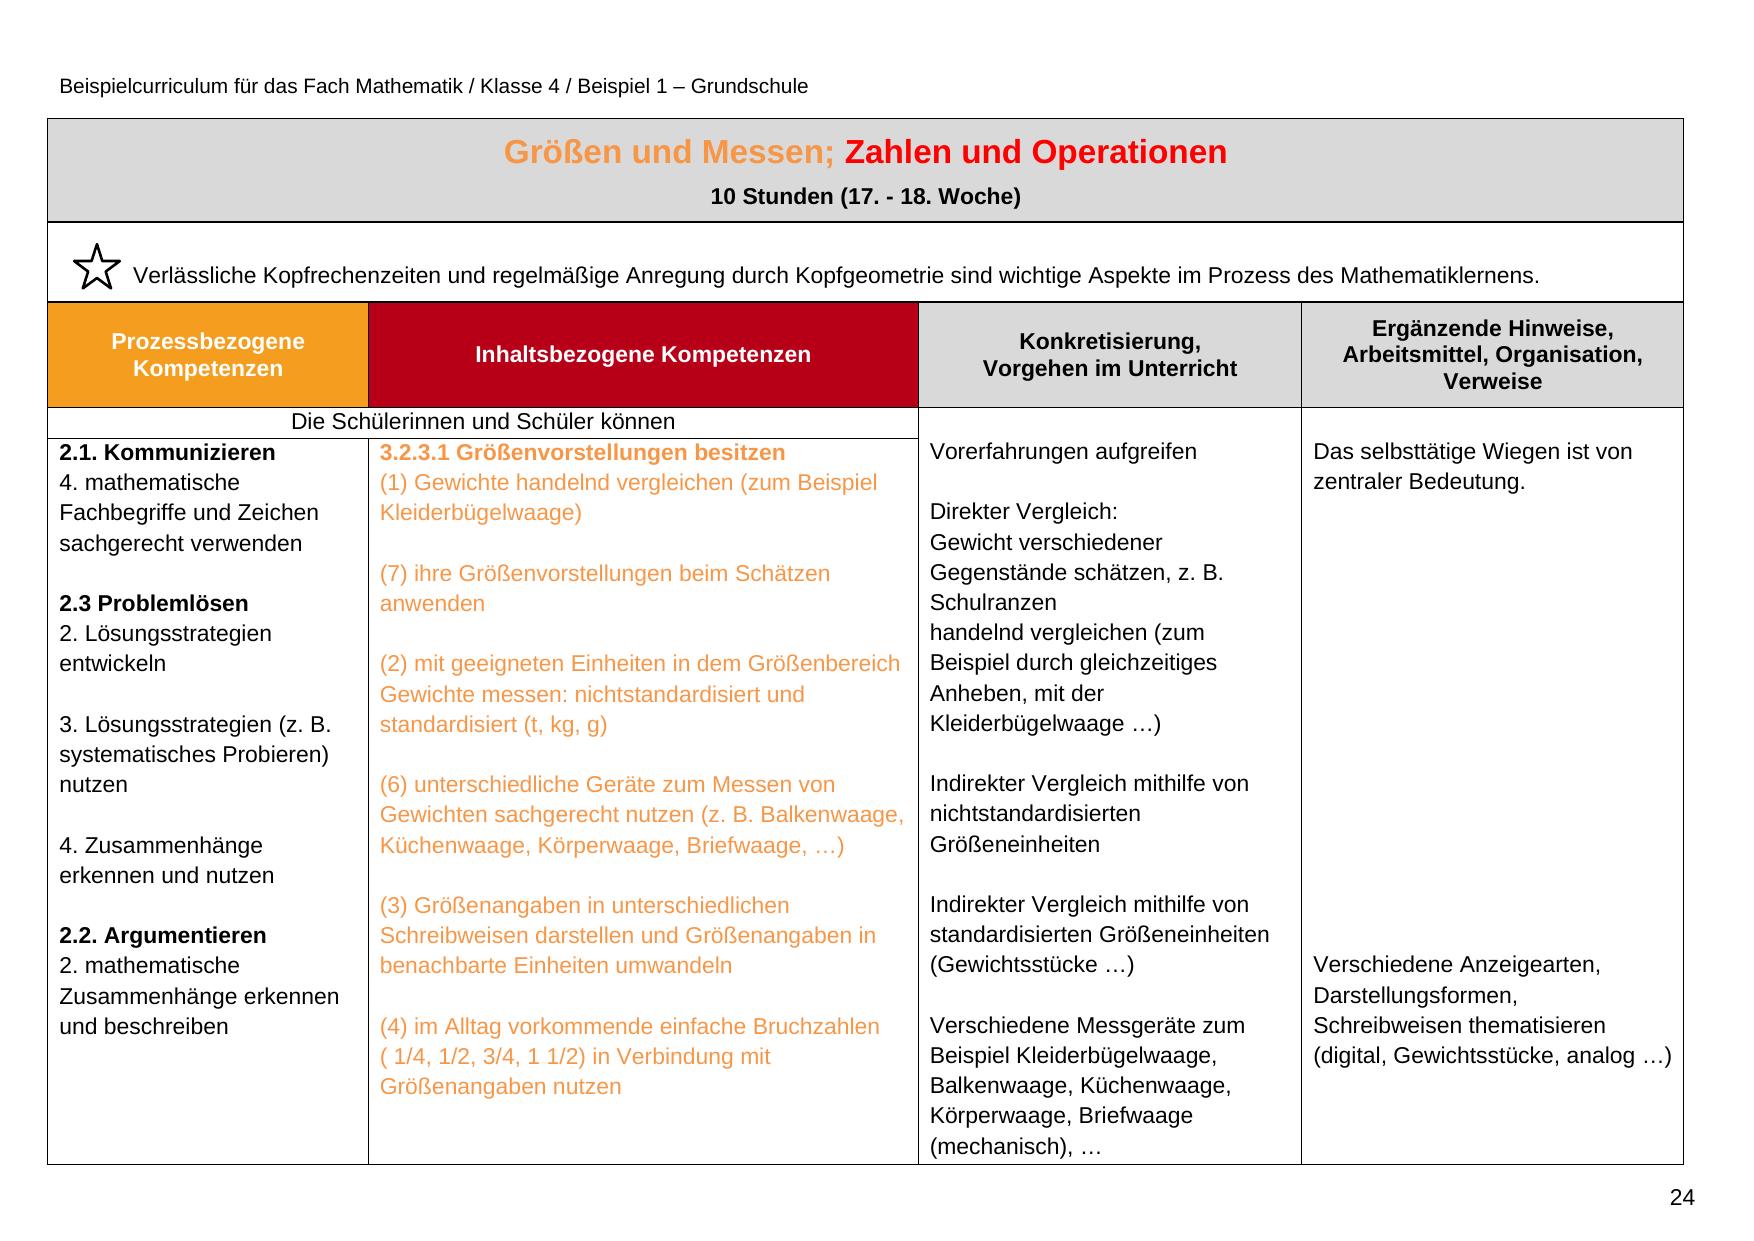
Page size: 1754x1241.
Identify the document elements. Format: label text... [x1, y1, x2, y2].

table_cell Prozessbezogene Kompetenzen [48, 303, 368, 407]
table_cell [48, 439, 368, 1164]
table_cell Die Schülerinnen und Schüler können [48, 408, 918, 438]
table_cell Vorerfahrungen aufgreifen Direkter Vergleich: Gewicht verschiedener Gegenstände schätzen, z. B. Schulranzen handelnd vergleichen (zum Beispiel durch gleichzeitiges Anheben, mit der Kleiderbügelwaage …) Indirekter Vergleich mithilfe von nichtstandardisierten Größeneinheiten Indirekter Vergleich mithilfe von standardisierten Größeneinheiten (Gewichtsstücke …) Verschiedene Messgeräte zum Beispiel Kleiderbügelwaage, Balkenwaage, Küchenwaage, Körperwaage, Briefwaage (mechanisch), … vergleichen und ihre Funktion, Handhabung und ihren sinnvollen Einsatz besprechen Selbsttätiges Wiegen mit verschiedenen standardisierten Messgeräten Mögliche Impulse: Welche Waage bietet sich für welchen Zweck an? Begründe. Vergleicht eure Messergebnisse. Was fällt euch auf? Anzahl der Stellen Bedeutung der Ziffern an den unterschiedlichen Stellen Bedeutung des Kommas Bruchzahlen, z. B. in Rezepten thematisieren [919, 408, 1301, 1164]
table_cell Das selbsttätige Wiegen ist von zentraler Bedeutung. Verschiedene Anzeigearten, Darstellungsformen, Schreibweisen thematisieren (digital, Gewichtsstücke, analog …) Begriffe: Tonne, Kilogramm, Gramm 1,635 t - Komma trennt Tonne und Kilogramm 2,180 kg – Komma trennt Kilogramm und Gramm [1302, 408, 1683, 1164]
table_cell Ergänzende Hinweise, Arbeitsmittel, Organisation, Verweise [1302, 303, 1683, 407]
table_cell Konkretisierung, Vorgehen im Unterricht [919, 303, 1301, 407]
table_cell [369, 439, 918, 1164]
table_cell Verlässliche Kopfrechenzeiten und regelmäßige Anregung durch Kopfgeometrie sind wichtige Aspekte im Prozess des Mathematiklernens. [48, 223, 1683, 301]
table_cell Inhaltsbezogene Kompetenzen [369, 303, 918, 407]
table_header Größen und Messen; Zahlen und Operationen 10 Stunden (17. - 18. Woche) [48, 119, 1683, 221]
